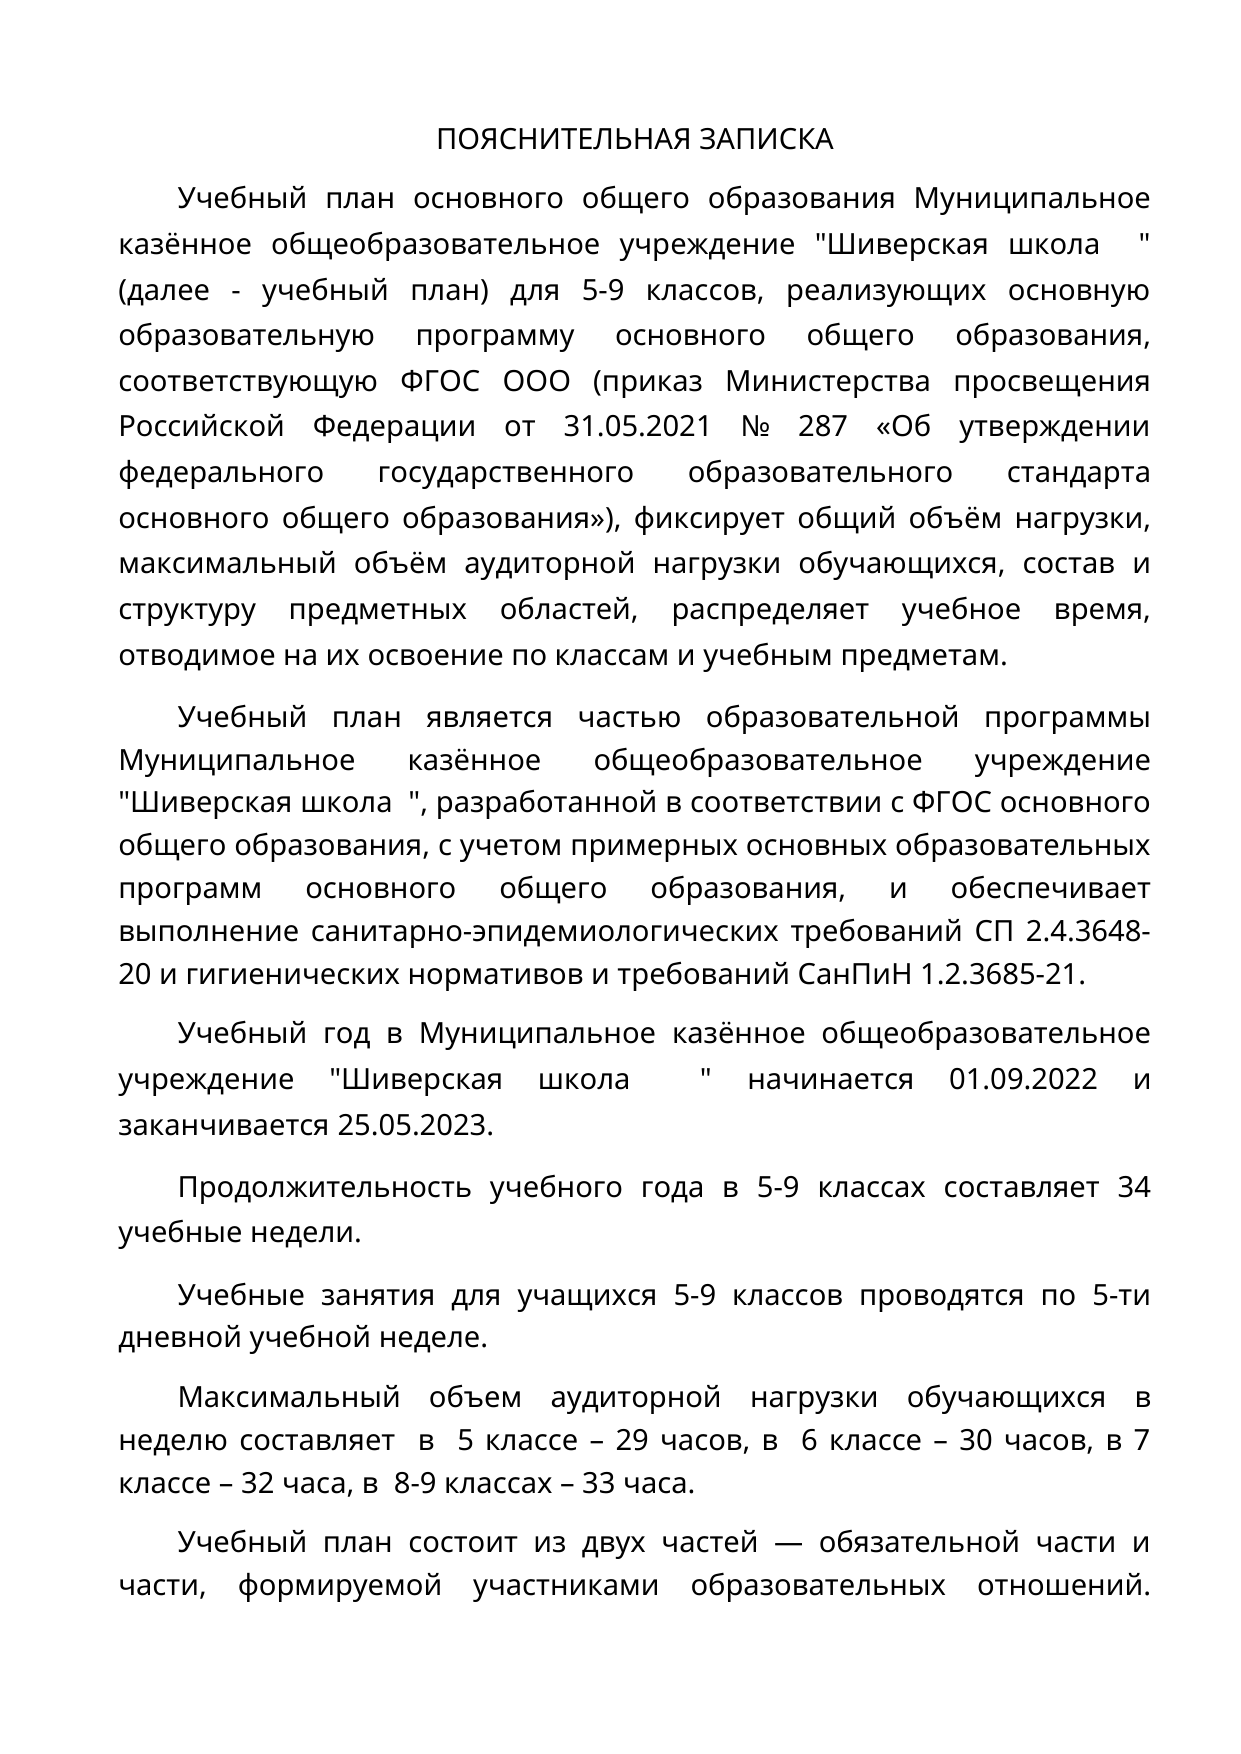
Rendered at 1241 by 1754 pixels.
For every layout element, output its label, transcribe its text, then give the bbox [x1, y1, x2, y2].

text Учебные занятия для учащихся 5-9 классов проводятся по 5-ти дневной учебной неделе. [118, 1274, 1152, 1356]
text Продолжительность учебного года в 5-9 классах составляет 34 учебные недели. [118, 1166, 1152, 1251]
text ПОЯСНИТЕЛЬНАЯ ЗАПИСКА [118, 118, 1152, 158]
text Учебный план является частью образовательной программы Муниципальное казённое общеобразовательное учреждение "Шиверская школа ", разработанной в соответствии с ФГОС основного общего образования, с учетом примерных основных образовательных программ основного общего образования, и обеспечивает выполнение санитарно-эпидемиологических требований СП 2.4.3648-20 и гигиенических нормативов и требований СанПиН 1.2.3685-21. [118, 696, 1152, 993]
text Максимальный объем аудиторной нагрузки обучающихся в неделю составляет в 5 классе – 29 часов, в 6 классе – 30 часов, в 7 классе – 32 часа, в 8-9 классах – 33 часа. [118, 1376, 1152, 1502]
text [118, 1521, 1152, 1604]
text Учебный план основного общего образования Муниципальное казённое общеобразовательное учреждение "Шиверская школа " (далее - учебный план) для 5-9 классов, реализующих основную образовательную программу основного общего образования, соответствующую ФГОС ООО (приказ Министерства просвещения Российской Федерации от 31.05.2021 № 287 «Об утверждении федерального государственного образовательного стандарта основного общего образования»), фиксирует общий объём нагрузки, максимальный объём аудиторной нагрузки обучающихся, состав и структуру предметных областей, распределяет учебное время, отводимое на их освоение по классам и учебным предметам. [118, 178, 1152, 673]
text Учебный год в Муниципальное казённое общеобразовательное учреждение "Шиверская школа " начинается 01.09.2022 и заканчивается 25.05.2023. [118, 1012, 1152, 1143]
